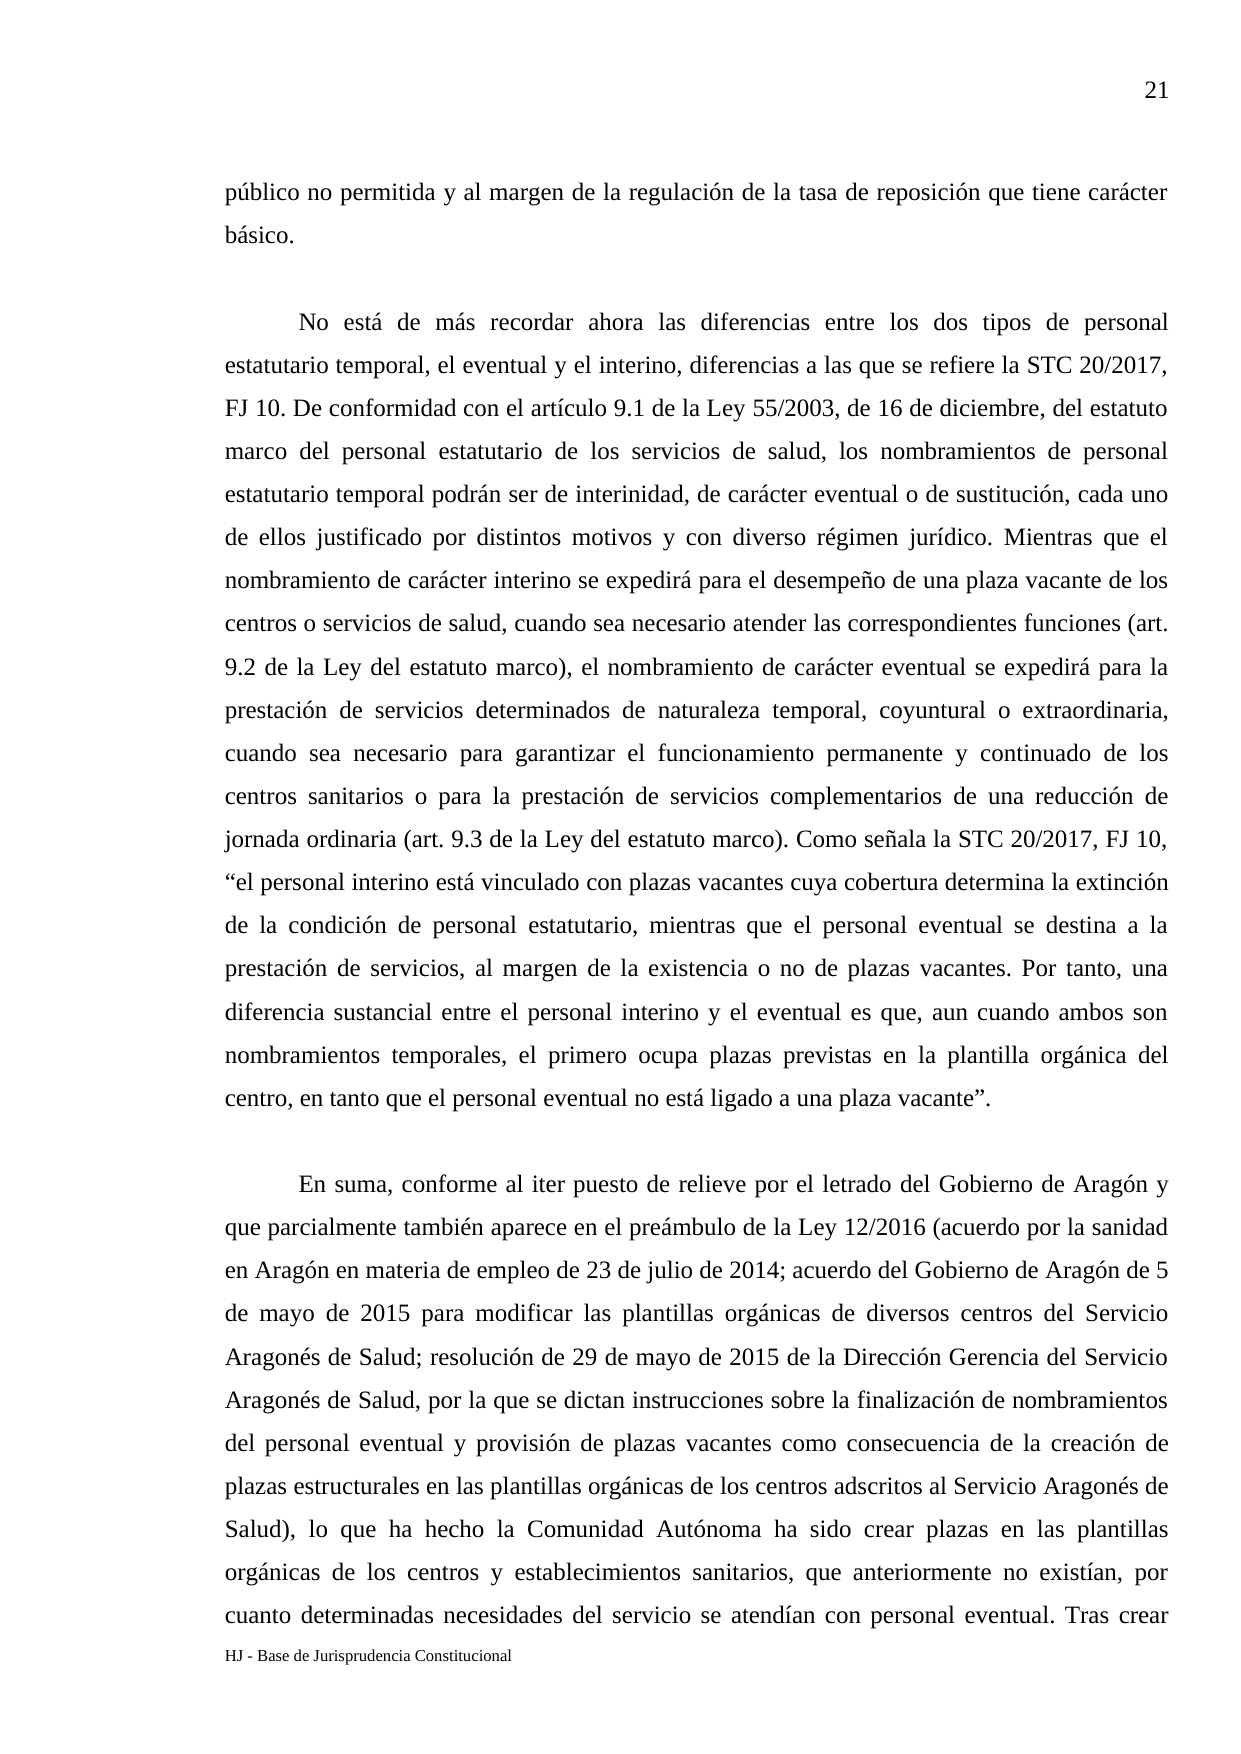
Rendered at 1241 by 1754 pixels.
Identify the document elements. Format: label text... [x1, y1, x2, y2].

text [224, 177, 1169, 249]
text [224, 1169, 1169, 1629]
text No está de más recordar ahora las diferencias entre los dos tipos de personal estatutario temporal, el eventual y el interino, diferencias a las que se refiere la STC 20/2017, FJ 10. De conformidad con el artículo 9.1 de la Ley 55/2003, de 16 de diciembre, del estatuto marco del personal estatutario de los servicios de salud, los nombramientos de personal estatutario temporal podrán ser de interinidad, de carácter eventual o de sustitución, cada uno de ellos justificado por distintos motivos y con diverso régimen jurídico. Mientras que el nombramiento de carácter interino se expedirá para el desempeño de una plaza vacante de los centros o servicios de salud, cuando sea necesario atender las correspondientes funciones (art. 9.2 de la Ley del estatuto marco), el nombramiento de carácter eventual se expedirá para la prestación de servicios determinados de naturaleza temporal, coyuntural o extraordinaria, cuando sea necesario para garantizar el funcionamiento permanente y continuado de los centros sanitarios o para la prestación de servicios complementarios de una reducción de jornada ordinaria (art. 9.3 de la Ley del estatuto marco). Como señala la STC 20/2017, FJ 10, “el personal interino está vinculado con plazas vacantes cuya cobertura determina la extinción de la condición de personal estatutario, mientras que el personal eventual se destina a la prestación de servicios, al margen de la existencia o no de plazas vacantes. Por tanto, una diferencia sustancial entre el personal interino y el eventual es que, aun cuando ambos son nombramientos temporales, el primero ocupa plazas previstas en la plantilla orgánica del centro, en tanto que el personal eventual no está ligado a una plaza vacante”. [224, 307, 1169, 1112]
